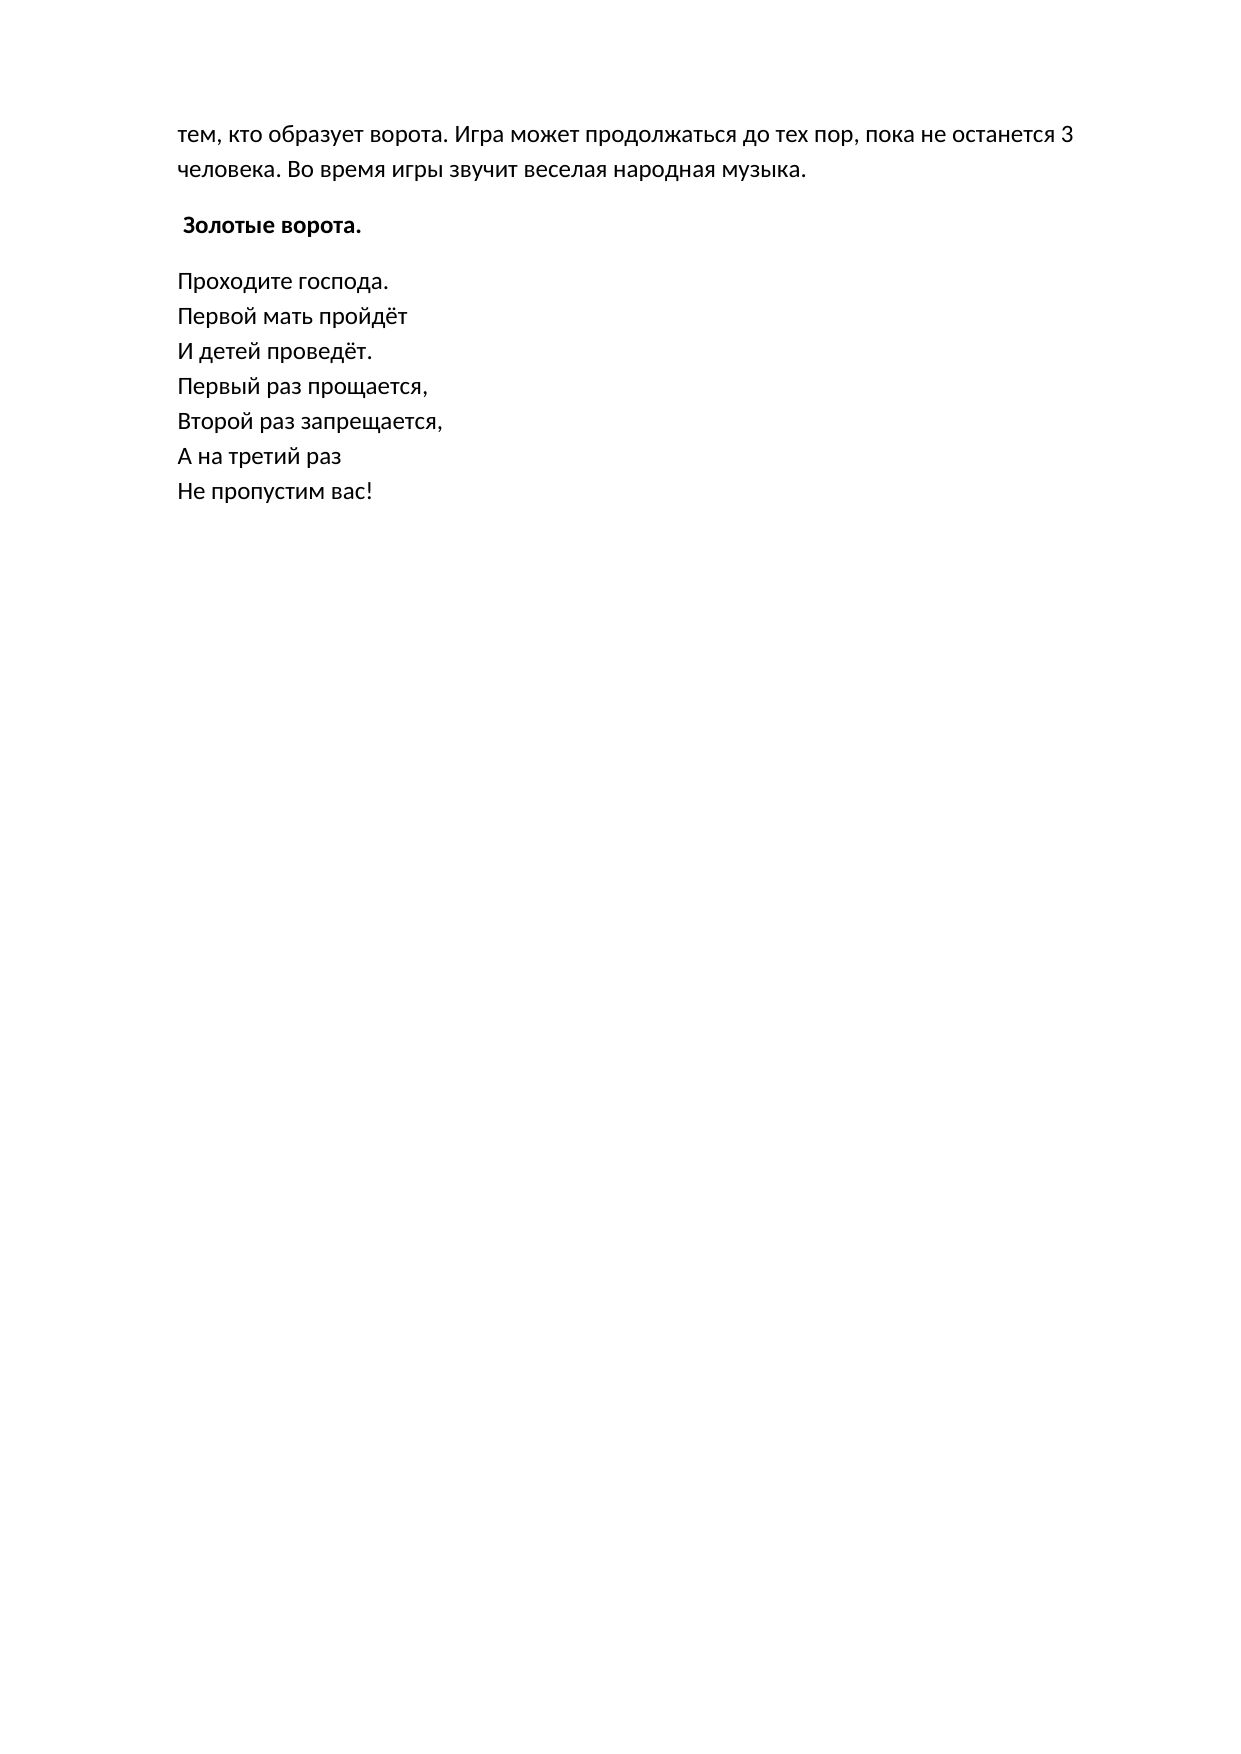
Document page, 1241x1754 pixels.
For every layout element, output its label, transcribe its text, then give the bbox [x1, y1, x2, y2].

text Проходите господа. [177, 265, 1152, 295]
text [177, 118, 1152, 184]
text Второй раз запрещается, [177, 405, 1152, 435]
text Не пропустим вас! [177, 475, 1152, 505]
text А на третий раз [177, 440, 1152, 470]
text И детей проведёт. [177, 335, 1152, 365]
text Золотые ворота. [177, 209, 1152, 239]
text Первый раз прощается, [177, 370, 1152, 400]
text Первой мать пройдёт [177, 300, 1152, 330]
